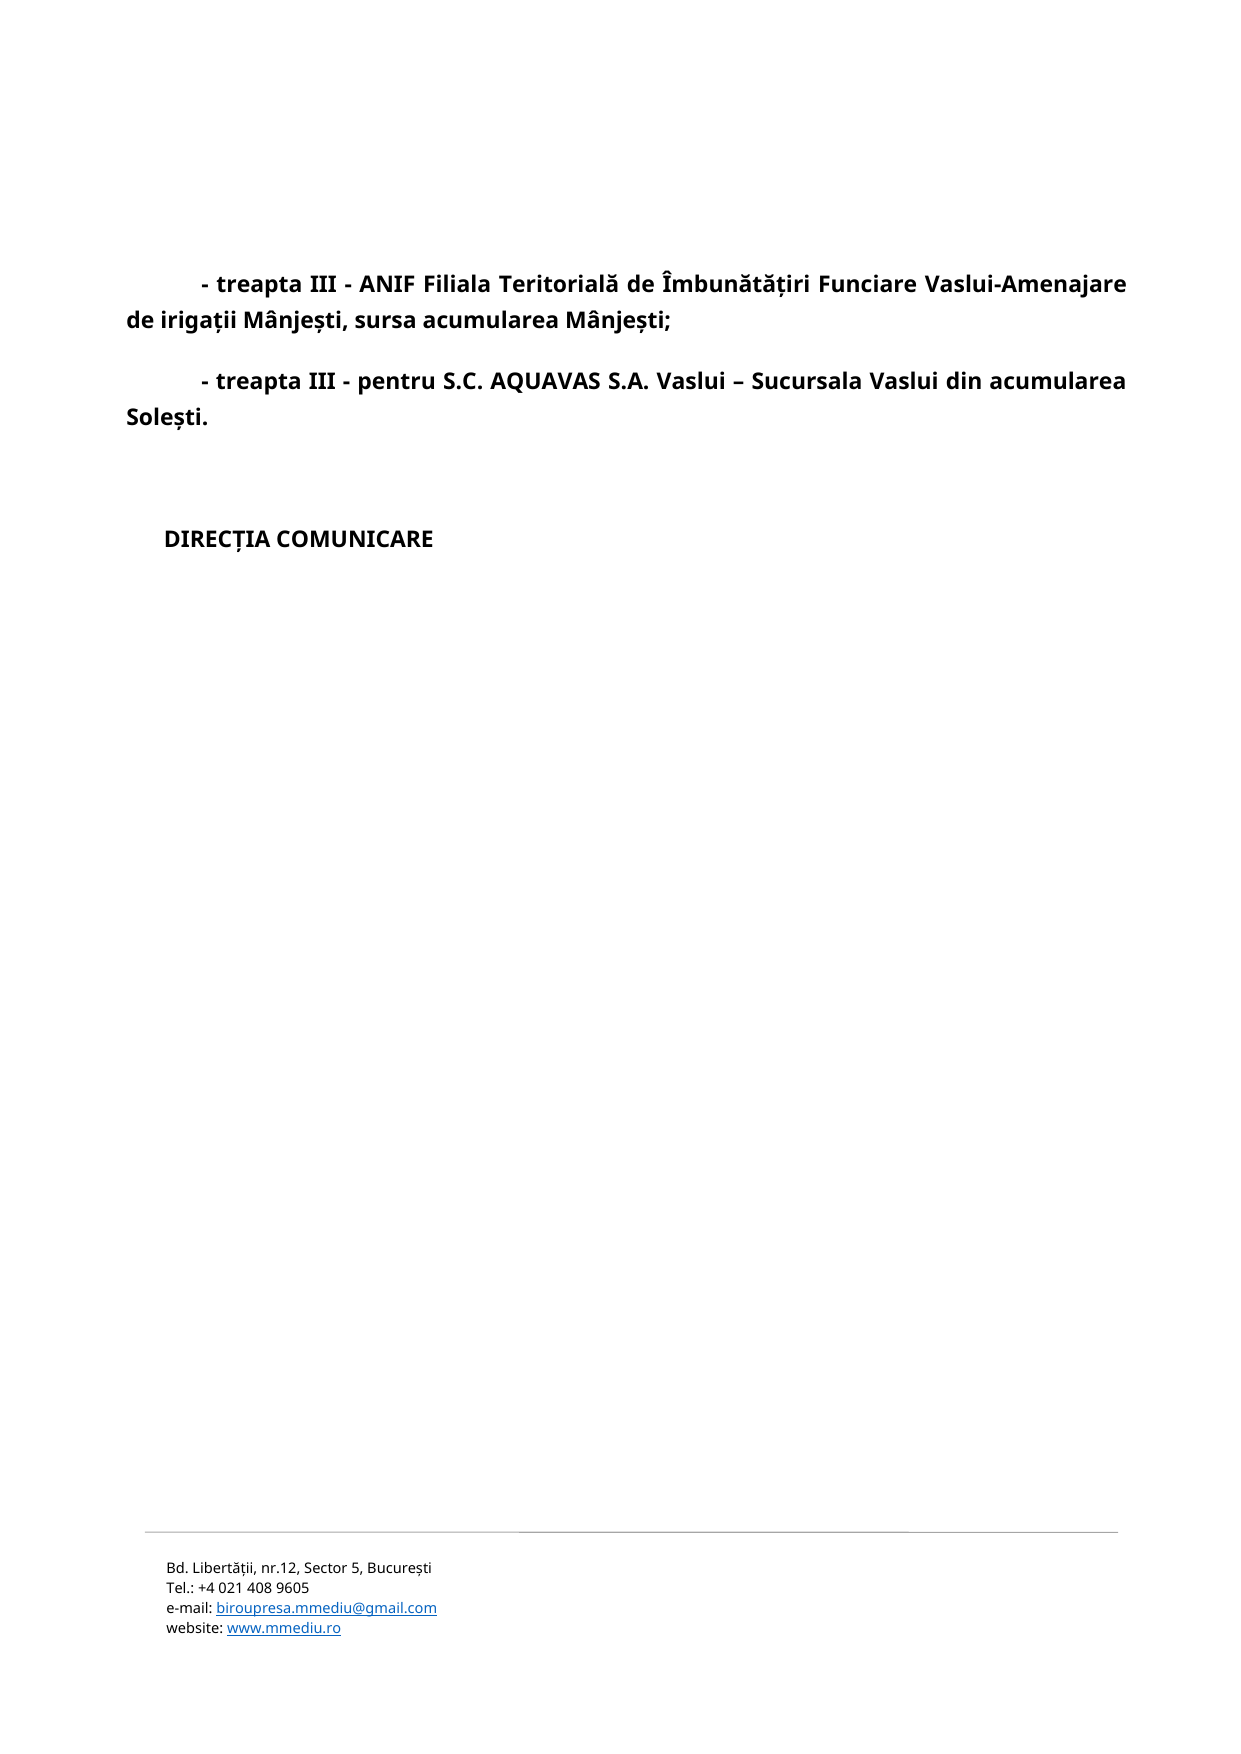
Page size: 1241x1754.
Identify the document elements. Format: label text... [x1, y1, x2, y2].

text - treapta III - pentru S.C. AQUAVAS S.A. Vaslui – Sucursala Vaslui din acumularea Soleşti. [126, 365, 1128, 432]
text - treapta III - ANIF Filiala Teritorială de Îmbunătăţiri Funciare Vaslui-Amenajare de irigaţii Mânjeşti, sursa acumularea Mânjeşti; [126, 268, 1128, 336]
text DIRECȚIA COMUNICARE [89, 523, 1128, 554]
